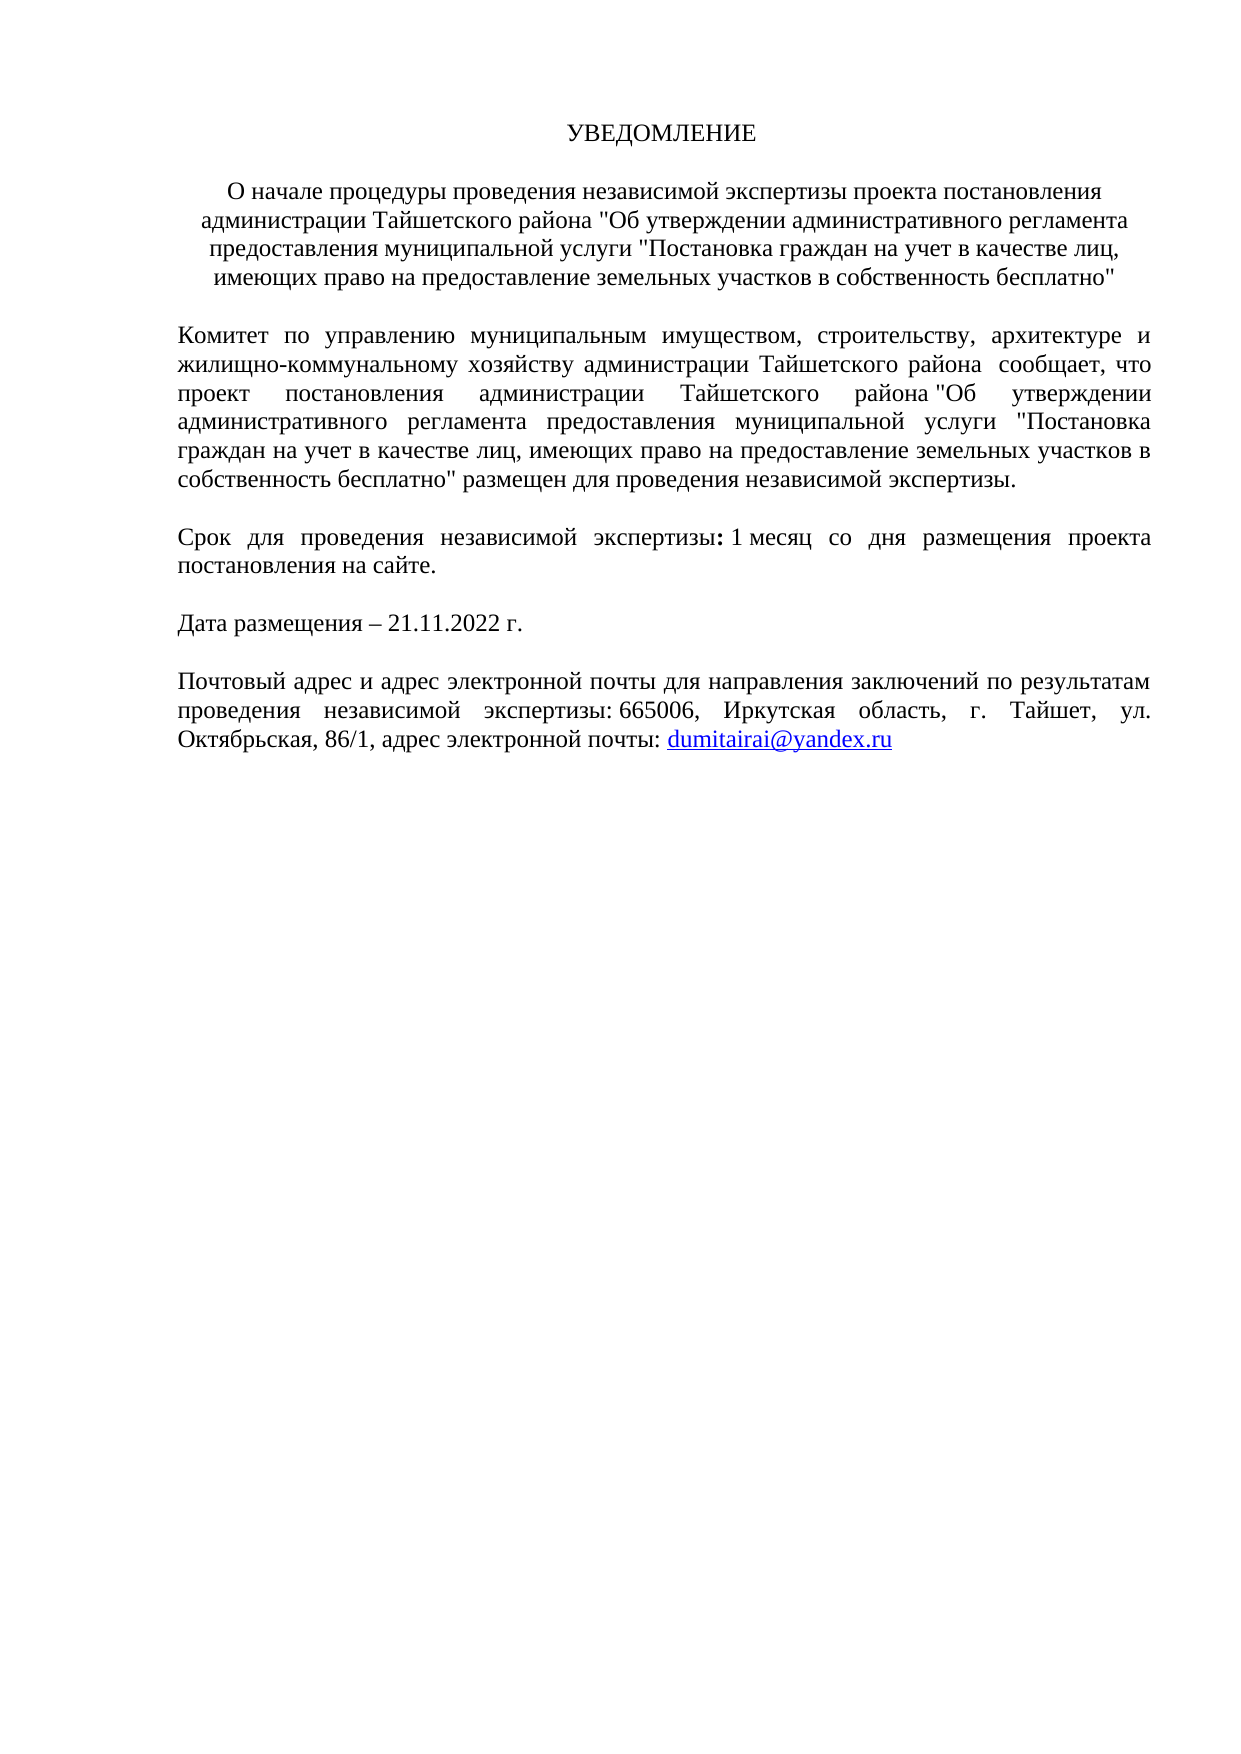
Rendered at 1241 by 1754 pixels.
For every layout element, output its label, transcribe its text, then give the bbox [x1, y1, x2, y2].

text Комитет по управлению муниципальным имуществом, строительству, архитектуре и жилищно-коммунальному хозяйству администрации Тайшетского района сообщает, что проект постановления администрации Тайшетского района "Об утверждении административного регламента предоставления муниципальной услуги "Постановка граждан на учет в качестве лиц, имеющих право на предоставление земельных участков в собственность бесплатно" размещен для проведения независимой экспертизы. [177, 320, 1152, 493]
text О начале процедуры проведения независимой экспертизы проекта постановления администрации Тайшетского района "Об утверждении административного регламента предоставления муниципальной услуги "Постановка граждан на учет в качестве лиц, имеющих право на предоставление земельных участков в собственность бесплатно" [177, 176, 1152, 291]
text Почтовый адрес и адрес электронной почты для направления заключений по результатам проведения независимой экспертизы: 665006, Иркутская область, г. Тайшет, ул. Октябрьская, 86/1, адрес электронной почты: dumitairai@yandex.ru [177, 666, 1152, 753]
text Дата размещения – 21.11.2022 г. [177, 608, 1152, 637]
text УВЕДОМЛЕНИЕ [177, 118, 1152, 147]
text Срок для проведения независимой экспертизы: 1 месяц со дня размещения проекта постановления на сайте. [177, 522, 1152, 579]
